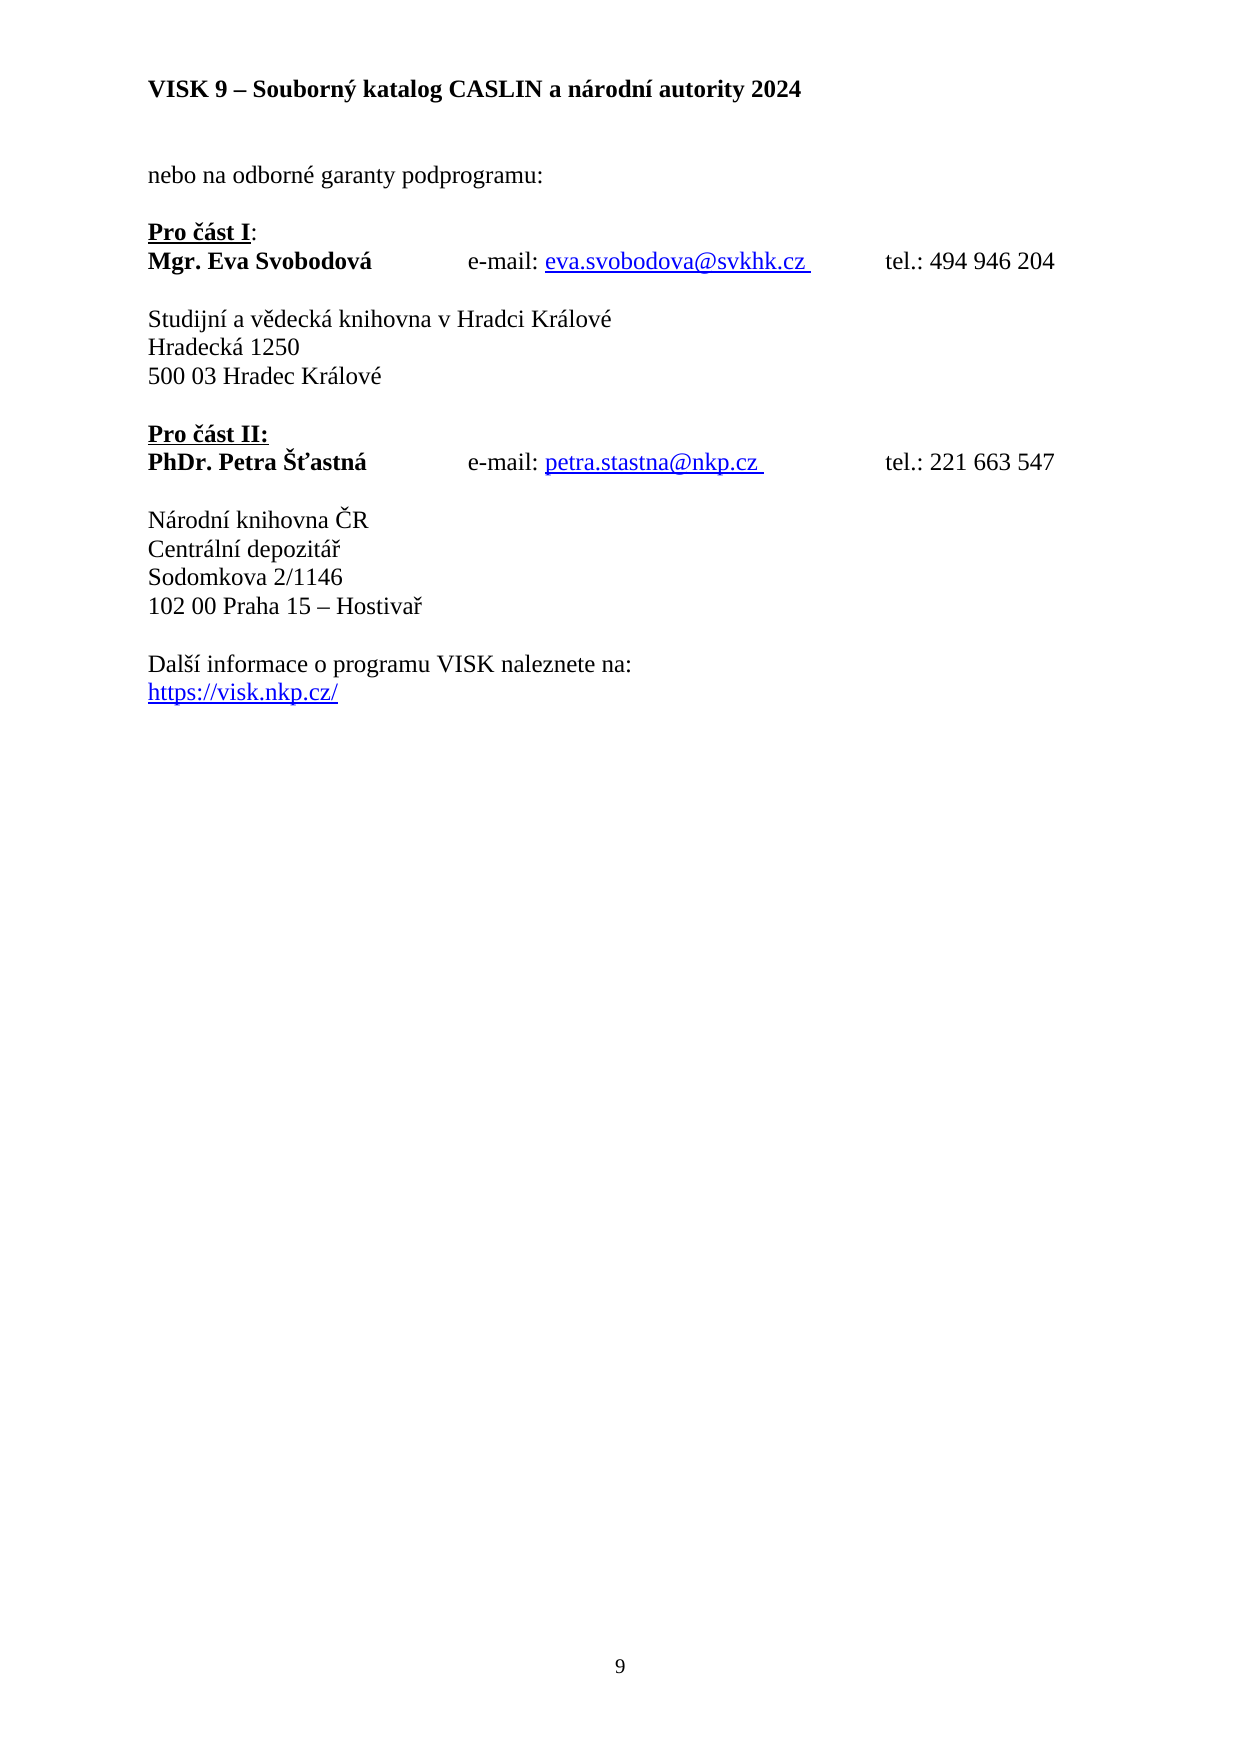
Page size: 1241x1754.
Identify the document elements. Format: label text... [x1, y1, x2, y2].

text https://visk.nkp.cz/ [148, 677, 1093, 706]
text Centrální depozitář [148, 534, 1093, 562]
text 102 00 Praha 15 – Hostivař [148, 591, 1093, 620]
text Studijní a vědecká knihovna v Hradci Králové [148, 304, 1093, 332]
text Sodomkova 2/1146 [148, 562, 1093, 591]
text 500 03 Hradec Králové [148, 361, 1093, 390]
text Mgr. e-mail: eva.svobodova@svkhk.cz tel.: 494 946 204 [148, 246, 1093, 275]
text PhDr. Petra Šťastná e-mail: petra.stastna@nkp.cz tel.: 221 663 547 [148, 447, 1093, 476]
text Pro část I: [148, 217, 1093, 246]
text nebo na odborné garanty podprogramu: [148, 160, 1093, 189]
text Hradecká 1250 [148, 332, 1093, 361]
text Další informace o programu VISK naleznete na: [148, 649, 1093, 677]
text Národní knihovna ČR [148, 505, 1093, 534]
text Pro část II: [148, 419, 1093, 447]
